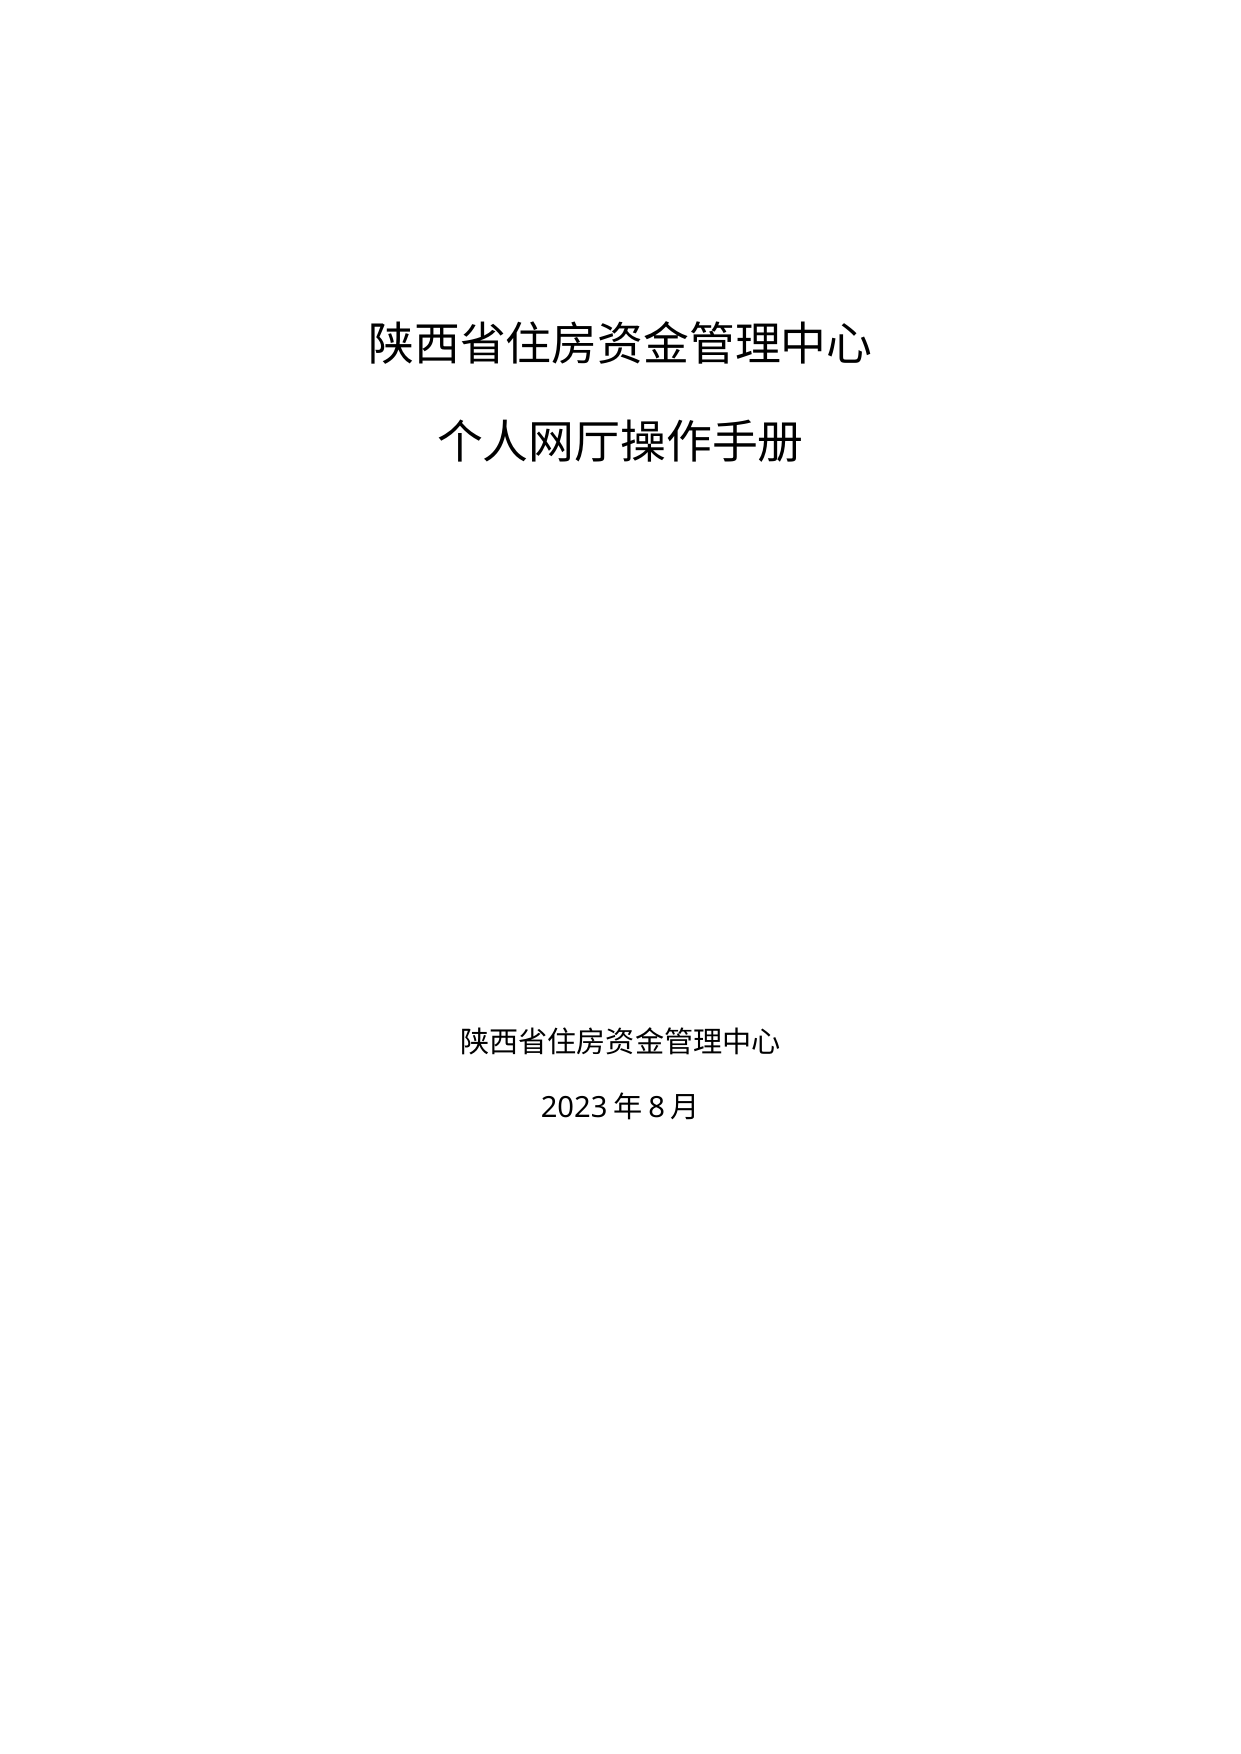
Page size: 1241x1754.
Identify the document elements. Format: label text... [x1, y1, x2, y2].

text 陕西省住房资金管理中心 [187, 1007, 1053, 1072]
text 陕西省住房资金管理中心 [187, 292, 1053, 389]
text 个人网厅操作手册 [187, 389, 1053, 487]
text 2023年8月 [187, 1072, 1053, 1137]
